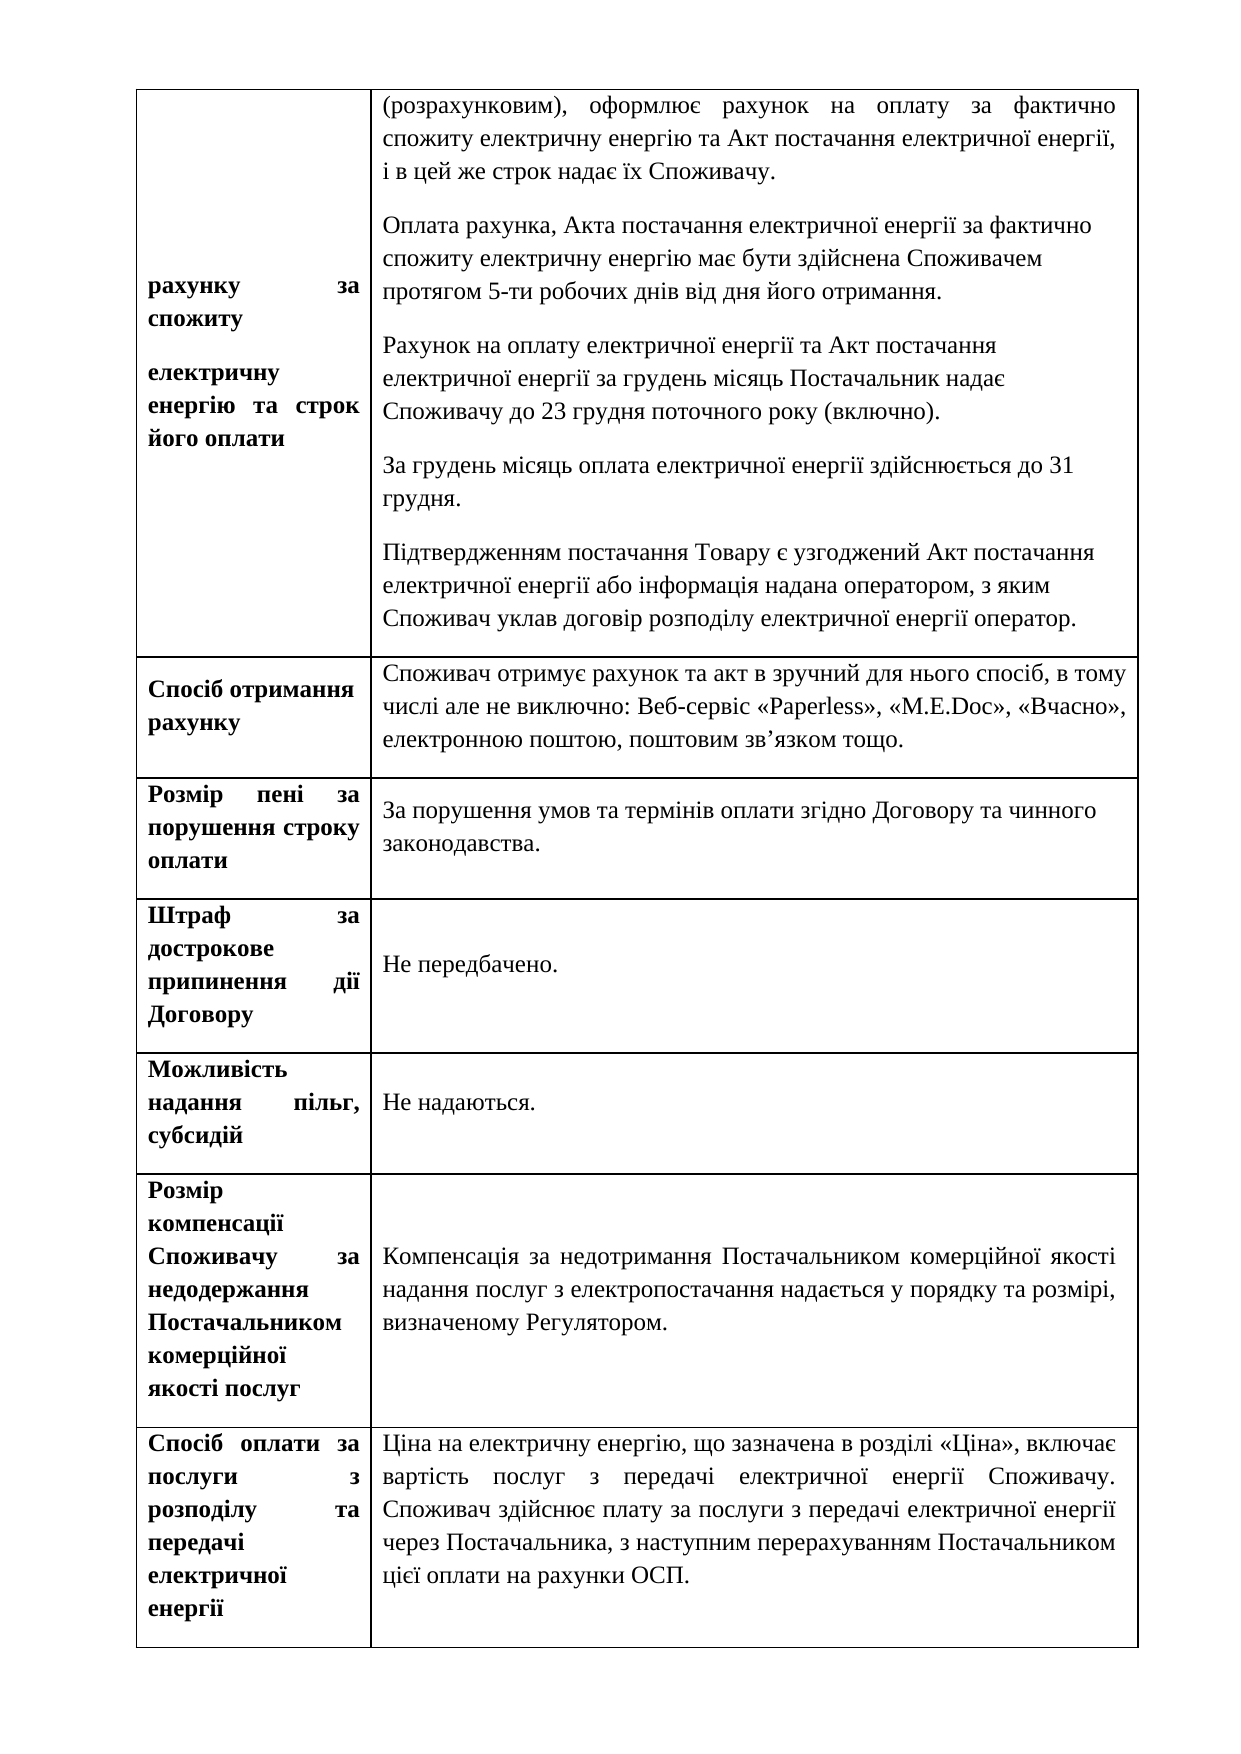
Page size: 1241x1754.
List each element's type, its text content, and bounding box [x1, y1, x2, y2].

table_cell Штраф за дострокове припинення дії Договору [137, 900, 370, 1052]
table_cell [137, 1428, 370, 1647]
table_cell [137, 90, 370, 656]
table_cell За порушення умов та термінів оплати згідно Договору та чинного законодавства. [372, 779, 1137, 898]
table_cell Не надаються. [372, 1054, 1137, 1173]
table_cell Компенсація за недотримання Постачальником комерційної якості надання послуг з електропостачання надається у порядку та розмірі, визначеному Регулятором. [372, 1175, 1137, 1426]
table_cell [372, 90, 1137, 656]
table_cell Розмір пені за порушення строку оплати [137, 779, 370, 898]
table_cell Спосіб отримання рахунку [137, 658, 370, 777]
table_cell Розмір компенсації Споживачу за недодержання Постачальником комерційної якості послуг [137, 1175, 370, 1426]
table_cell Не передбачено. [372, 900, 1137, 1052]
table_cell Споживач отримує рахунок та акт в зручний для нього спосіб, в тому числі але не виключно: Веб-сервіс «Paperless», «М.Е.Dос», «Вчасно», електронною поштою, поштовим зв’язком тощо. [372, 658, 1137, 777]
table_cell Можливість надання пільг, субсидій [137, 1054, 370, 1173]
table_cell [372, 1428, 1137, 1647]
